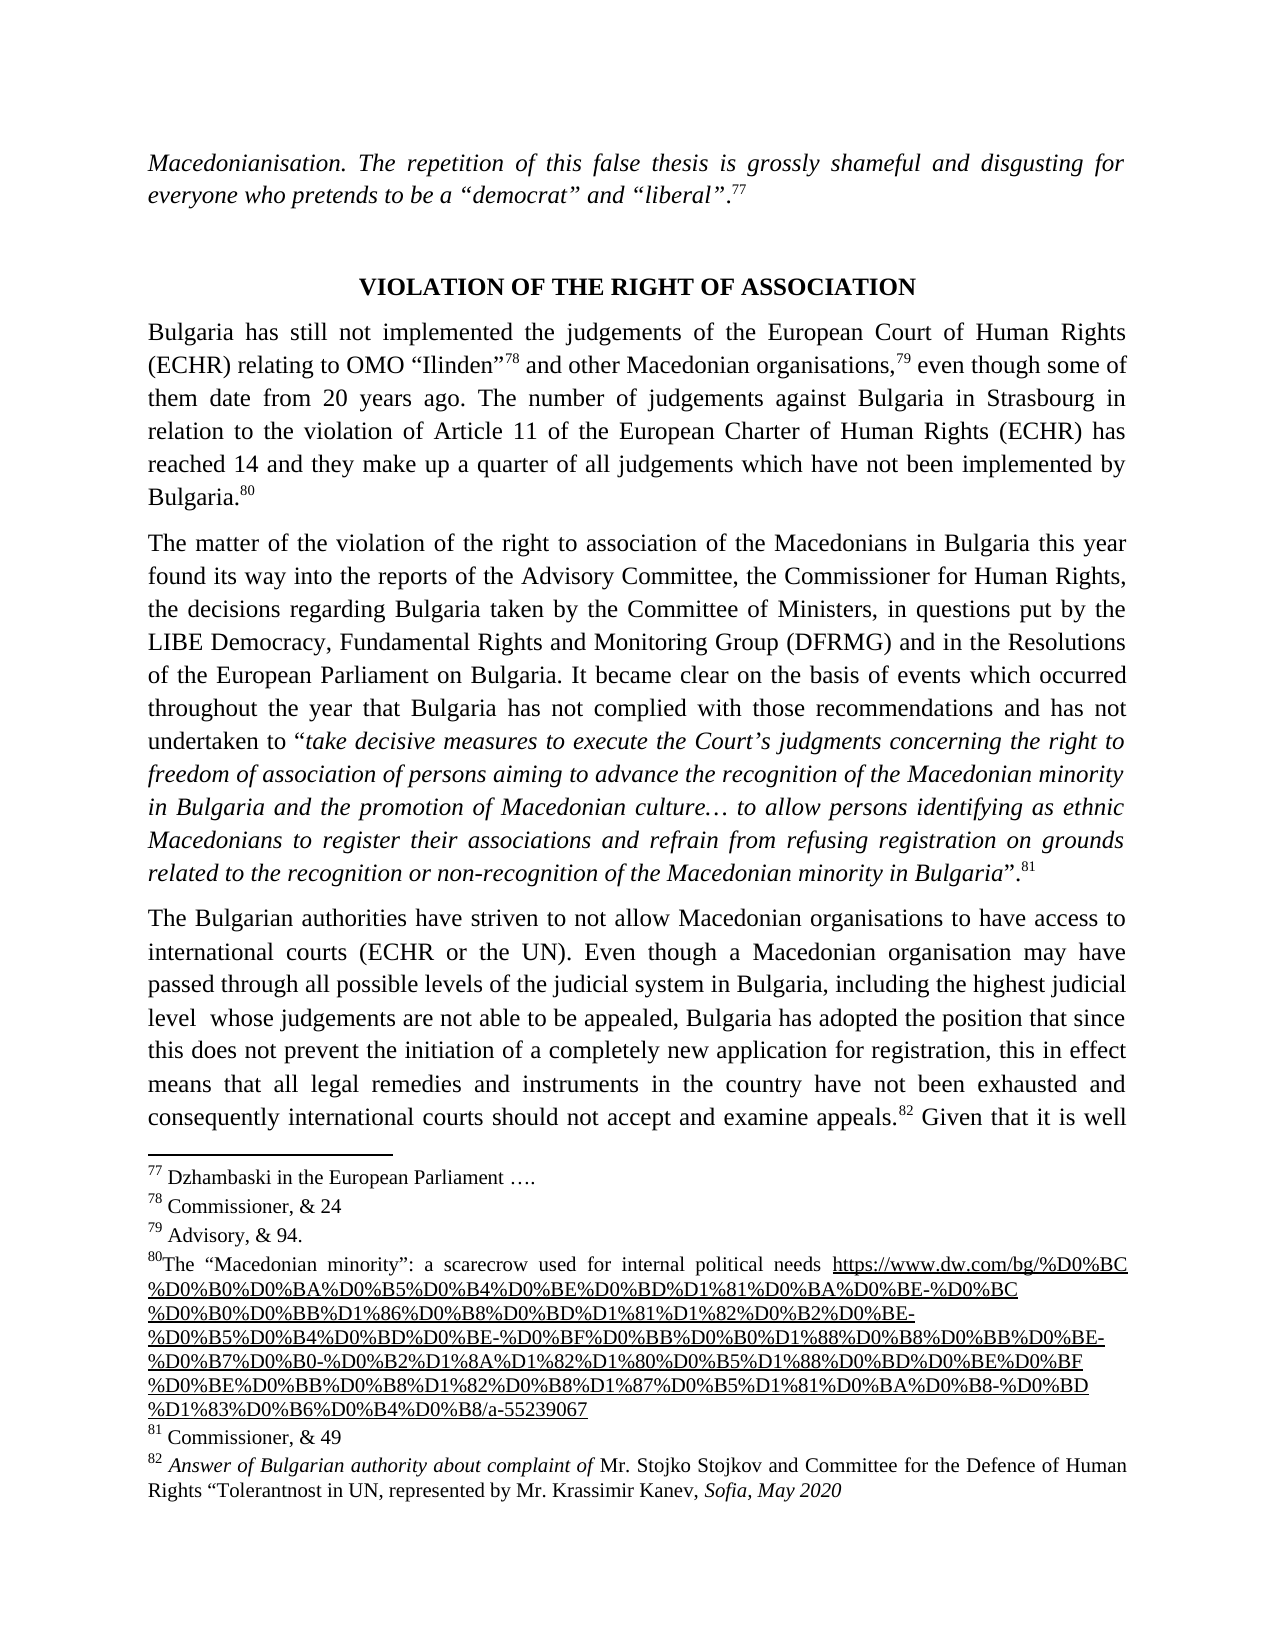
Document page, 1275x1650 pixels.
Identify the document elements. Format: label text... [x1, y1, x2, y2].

text The very asking of the question as to whether a Macedonian minority exists is considered offensive. According to the Euro MP Angel Dzhambaski: ”Asking that question is a gross insult to the memory of hundreds of thousands of Bulgarian patriots who were victims of forced Macedonianisation. The repetition of this false thesis is grossly shameful and disgusting for everyone who pretends to be a “democrat” and “liberal”. [148, 148, 1127, 209]
text VIOLATION OF THE RIGHT OF ASSOCIATION [148, 272, 1127, 300]
text Bulgaria has still not implemented the judgements of the European Court of Human Rights (ECHR) relating to OMO “Ilinden” and other Macedonian organisations, even though some of them date from 20 years ago. The number of judgements against Bulgaria in Strasbourg in relation to the violation of Article 11 of the European Charter of Human Rights (ECHR) has reached 14 and they make up a quarter of all judgements which have not been implemented by Bulgaria. [148, 317, 1127, 511]
text The Bulgarian authorities have striven to not allow Macedonian organisations to have access to international courts (ECHR or the UN). Even though a Macedonian organisation may have passed through all possible levels of the judicial system in Bulgaria, including the highest judicial level whose judgements are not able to be appealed, Bulgaria has adopted the position that since this does not prevent the initiation of a completely new application for registration, this in effect means that all legal remedies and instruments in the country have not been exhausted and consequently international courts should not accept and examine appeals. Given that it is well known that the new cycle of applications will not lead to registration, that in effect represents an insistence that Macedonians shut themselves off in the magic circle of the Bulgarian judicial system so that international courts never accept their appeals against refusal of registration. [148, 903, 1127, 1130]
text The matter of the violation of the right to association of the Macedonians in Bulgaria this year found its way into the reports of the Advisory Committee, the Commissioner for Human Rights, the decisions regarding Bulgaria taken by the Committee of Ministers, in questions put by the LIBE Democracy, Fundamental Rights and Monitoring Group (DFRMG) and in the Resolutions of the European Parliament on Bulgaria. It became clear on the basis of events which occurred throughout the year that Bulgaria has not complied with those recommendations and has not undertaken to “take decisive measures to execute the Court’s judgments concerning the right to freedom of association of persons aiming to advance the recognition of the Macedonian minority in Bulgaria and the promotion of Macedonian culture… to allow persons identifying as ethnic Macedonians to register their associations and refrain from refusing registration on grounds related to the recognition or non-recognition of the Macedonian minority in Bulgaria”. [148, 528, 1127, 887]
